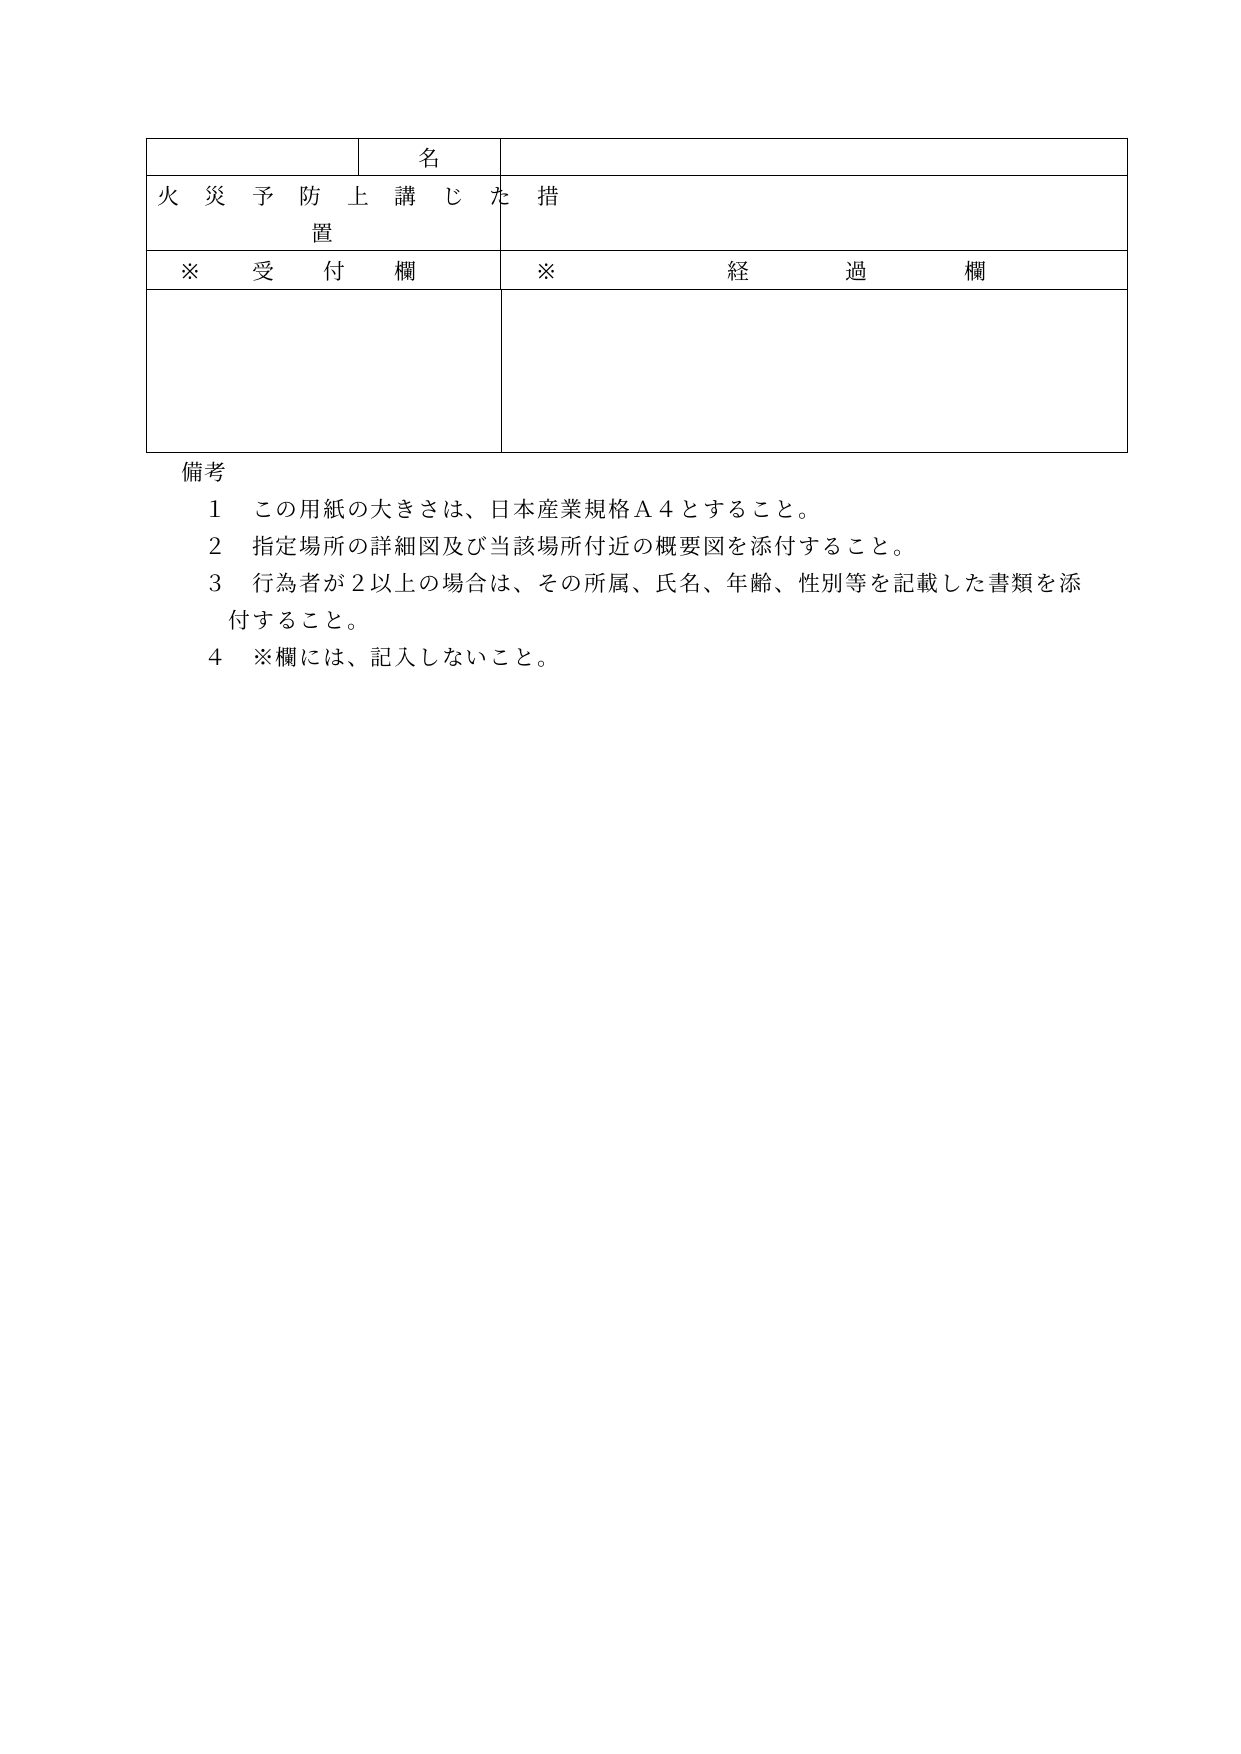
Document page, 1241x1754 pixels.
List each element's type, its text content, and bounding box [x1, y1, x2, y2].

text ２ 指定場所の詳細図及び当該場所付近の概要図を添付すること。 [157, 527, 1083, 564]
table_cell 氏名 [359, 139, 500, 175]
table_cell [501, 139, 1127, 175]
table_cell 火災予防上講じた措置 [147, 176, 500, 250]
text １ この用紙の大きさは、日本産業規格Ａ４とすること。 [157, 490, 1083, 527]
table_cell [501, 176, 1127, 250]
table_cell ※ 経 過 欄 [501, 251, 1127, 288]
text 備考 [157, 453, 1083, 490]
table_cell ※ 受 付 欄 [147, 251, 500, 288]
table_cell [147, 290, 501, 452]
table_cell [502, 290, 1127, 452]
text ３ 行為者が２以上の場合は、その所属、氏名、年齢、性別等を記載した書類を添付すること。 [202, 564, 1083, 638]
text ４ ※欄には、記入しないこと。 [157, 638, 1083, 674]
